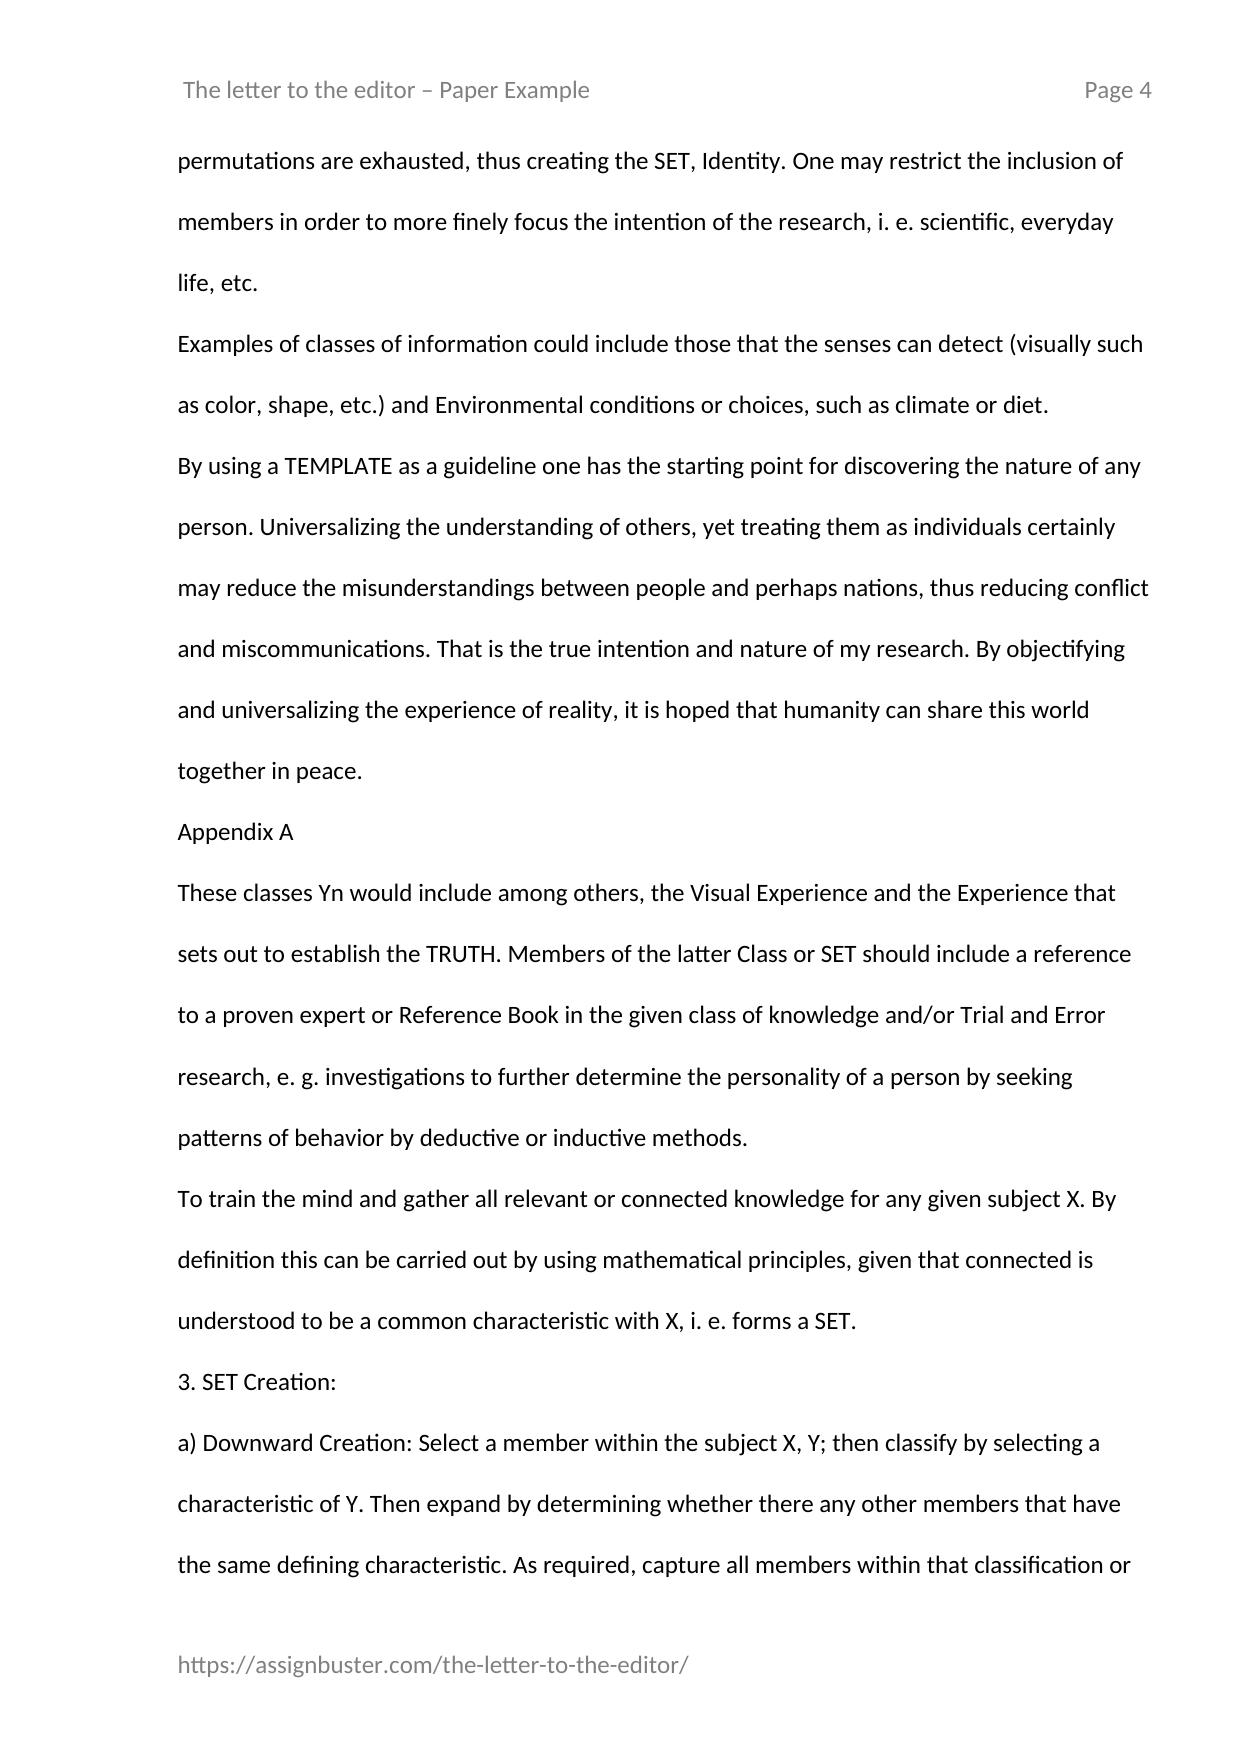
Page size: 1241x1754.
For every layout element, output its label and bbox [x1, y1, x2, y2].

text [177, 145, 1152, 1579]
